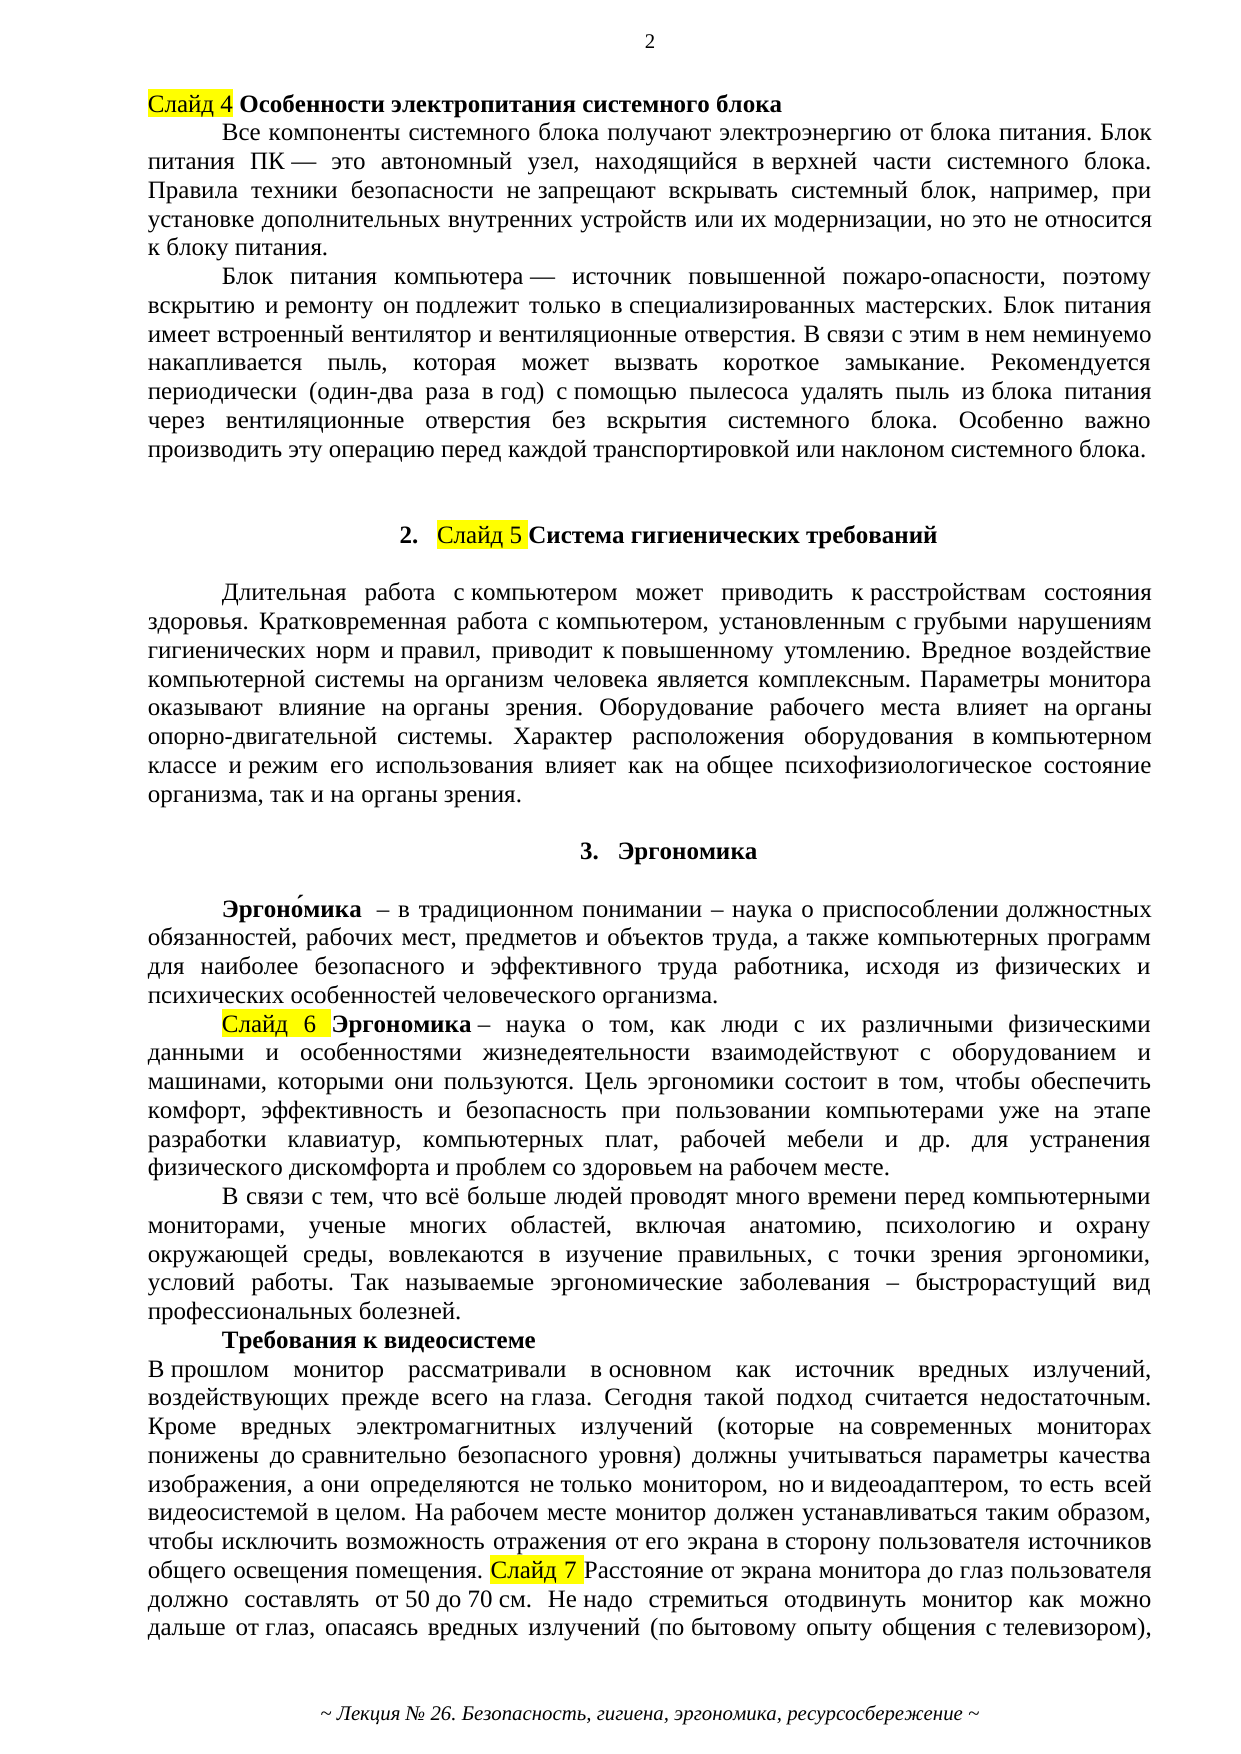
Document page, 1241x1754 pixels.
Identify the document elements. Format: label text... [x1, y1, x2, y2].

text Все компоненты системного блока получают электроэнергию от блока питания. Блок питания ПК — это автономный узел, находящийся в верхней части системного блока. Правила техники безопасности не запрещают вскрывать системный блок, например, при установке дополнительных внутренних устройств или их модернизации, но это не относится к блоку питания. [148, 117, 1152, 261]
text В связи с тем, что всё больше людей проводят много времени перед компьютерными мониторами, ученые многих областей, включая анатомию, психологию и охрану окружающей среды, вовлекаются в изучение правильных, с точки зрения эргономики, условий работы. Так называемые эргономические заболевания – быстрорастущий вид профессиональных болезней. [148, 1181, 1152, 1325]
list Эргономика [185, 836, 1152, 865]
text Слайд 4 Особенности электропитания системного блока [233, 89, 1152, 117]
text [148, 1354, 1152, 1641]
text Слайд 6 Эргономика – наука о том, как люди с их различными физическими данными и особенностями жизнедеятельности взаимодействуют с оборудованием и машинами, которыми они пользуются. Цель эргономики состоит в том, чтобы обеспечить комфорт, эффективность и безопасность при пользовании компьютерами уже на этапе разработки клавиатур, компьютерных плат, рабочей мебели и др. для устранения физического дискомфорта и проблем со здоровьем на рабочем месте. [148, 1009, 1152, 1181]
text Эргоно́мика – в традиционном понимании – наука о приспособлении должностных обязанностей, рабочих мест, предметов и объектов труда, а также компьютерных программ для наиболее безопасного и эффективного труда работника, исходя из физических и психических особенностей человеческого организма. [148, 894, 1152, 1009]
text Блок питания компьютера — источник повышенной пожаро-опасности, поэтому вскрытию и ремонту он подлежит только в специализированных мастерских. Блок питания имеет встроенный вентилятор и вентиляционные отверстия. В связи с этим в нем неминуемо накапливается пыль, которая может вызвать короткое замыкание. Рекомендуется периодически (один-два раза в год) с помощью пылесоса удалять пыль из блока питания через вентиляционные отверстия без вскрытия системного блока. Особенно важно производить эту операцию перед каждой транспортировкой или наклоном системного блока. [148, 261, 1152, 462]
list Слайд 5 Система гигиенических требований [185, 520, 437, 549]
text Требования к видеосистеме [148, 1325, 1152, 1354]
list Слайд 5 Система гигиенических требований [528, 520, 1152, 549]
text Длительная работа с компьютером может приводить к расстройствам состояния здоровья. Кратковременная работа с компьютером, установленным с грубыми нарушениям гигиенических норм и правил, приводит к повышенному утомлению. Вредное воздействие компьютерной системы на организм человека является комплексным. Параметры монитора оказывают влияние на органы зрения. Оборудование рабочего места влияет на органы опорно-двигательной системы. Характер расположения оборудования в компьютерном классе и режим его использования влияет как на общее психофизиологическое состояние организма, так и на органы зрения. [148, 577, 1152, 807]
